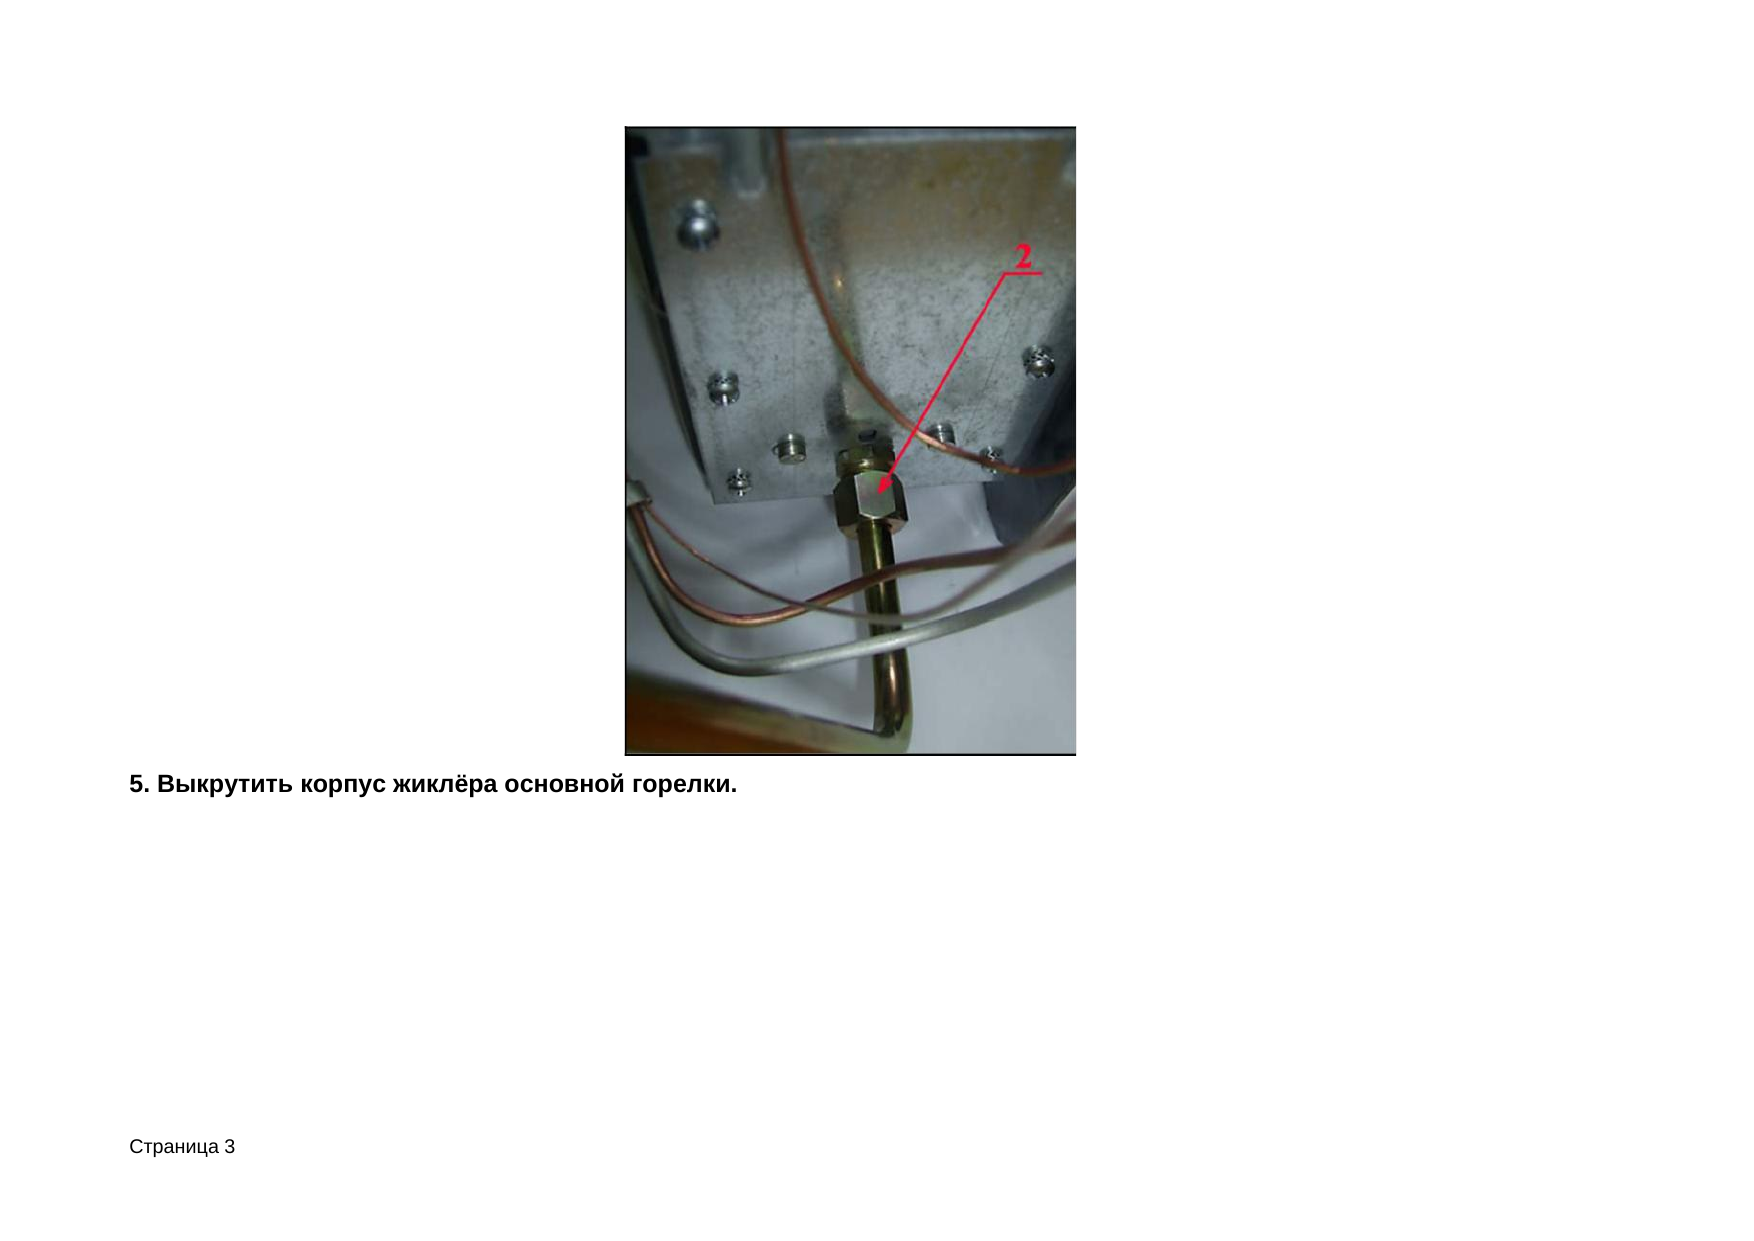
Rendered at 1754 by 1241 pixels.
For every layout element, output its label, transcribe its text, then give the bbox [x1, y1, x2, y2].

text Страница 3 [129, 1135, 739, 1158]
picture [624, 126, 1077, 756]
text 5. Выкрутить корпус жиклёра основной горелки. [129, 769, 739, 798]
